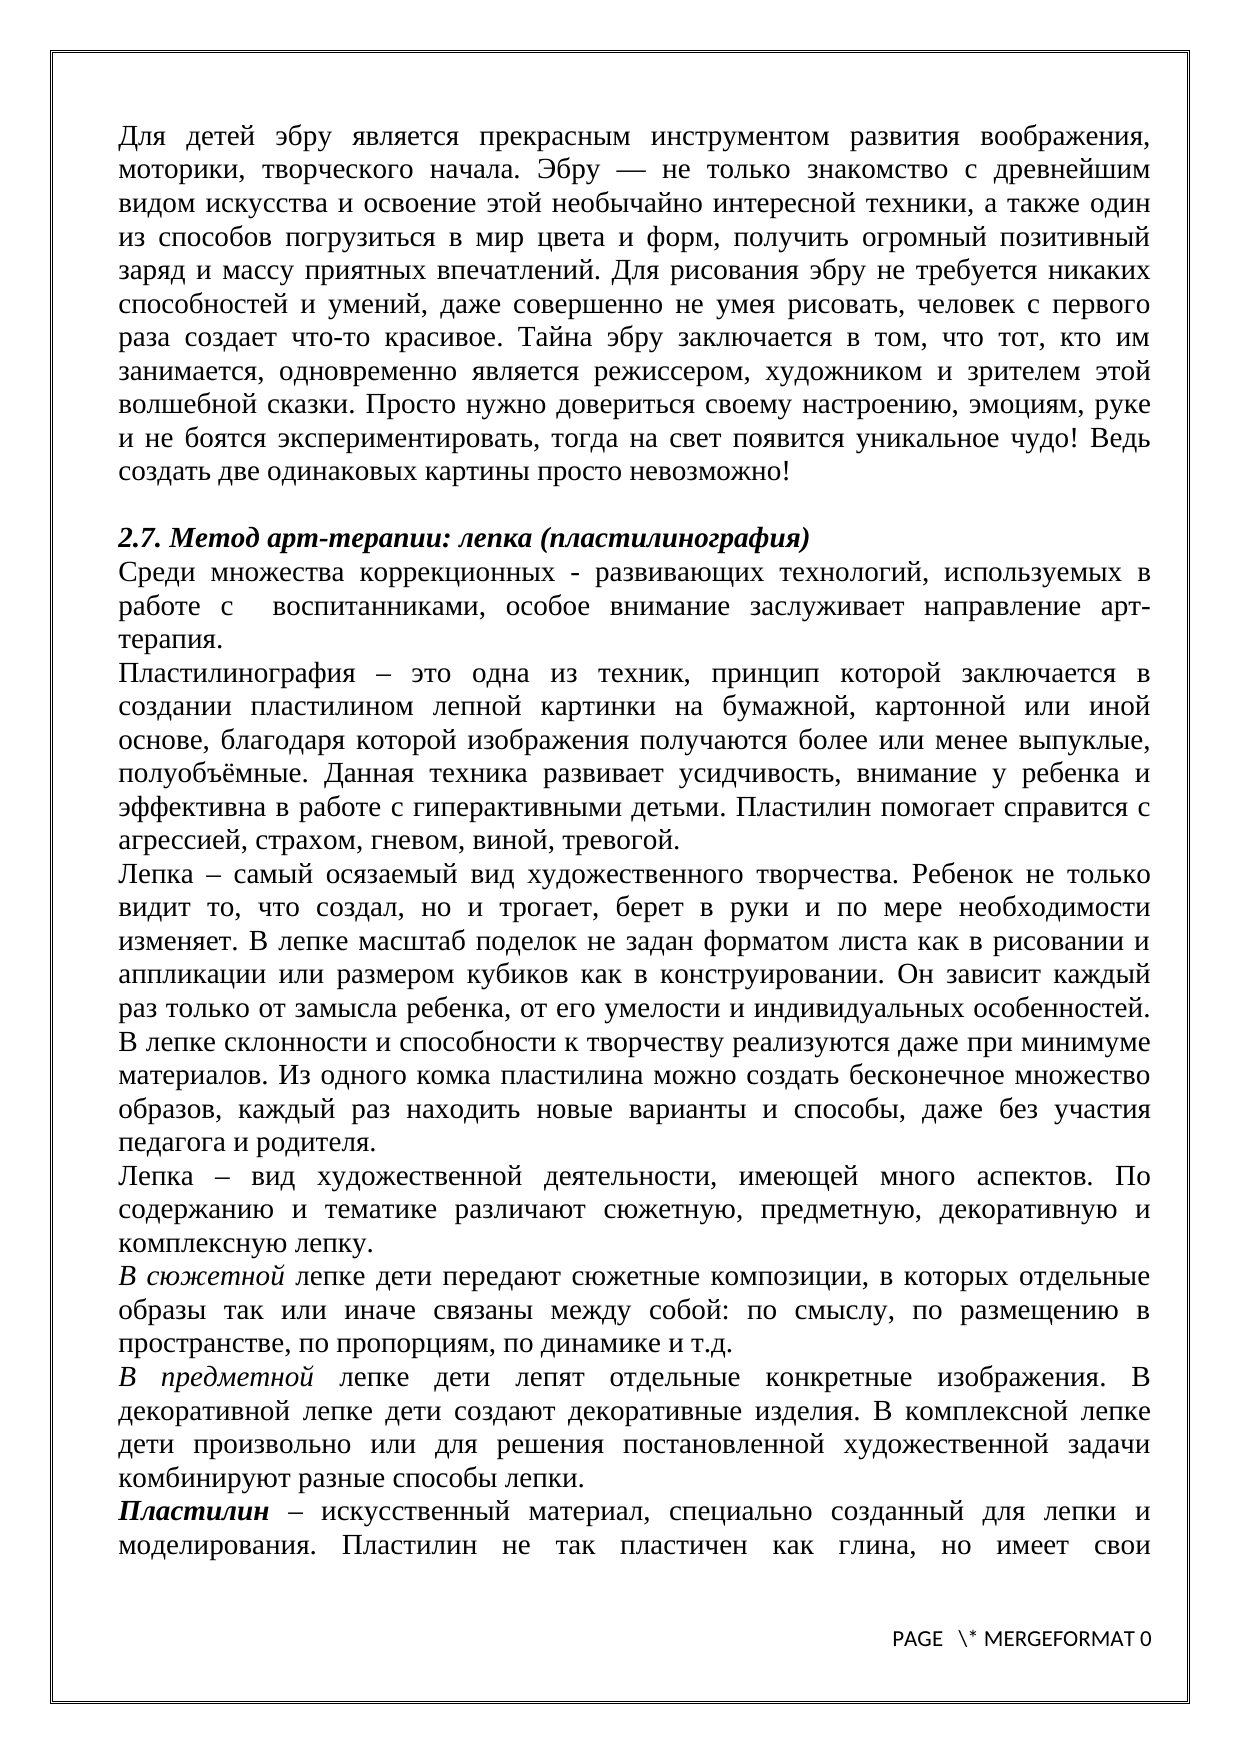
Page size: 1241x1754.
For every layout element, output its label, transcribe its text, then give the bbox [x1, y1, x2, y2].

text В сюжетной лепке дети передают сюжетные композиции, в которых отдельные образы так или иначе связаны между собой: по смыслу, по размещению в пространстве, по пропорциям, по динамике и т.д. [118, 1258, 1152, 1359]
text 2.7. Метод арт-терапии: лепка (пластилинография) [118, 521, 1152, 554]
text Лепка – самый осязаемый вид художественного творчества. Ребенок не только видит то, что создал, но и трогает, берет в руки и по мере необходимости изменяет. В лепке масштаб поделок не задан форматом листа как в рисовании и аппликации или размером кубиков как в конструировании. Он зависит каждый раз только от замысла ребенка, от его умелости и индивидуальных особенностей. В лепке склонности и способности к творчеству реализуются даже при минимуме материалов. Из одного комка пластилина можно создать бесконечное множество образов, каждый раз находить новые варианты и способы, даже без участия педагога и родителя. [118, 856, 1152, 1158]
text Среди множества коррекционных - развивающих технологий, используемых в работе с воспитанниками, особое внимание заслуживает направление арт-терапия. [118, 554, 1152, 655]
text Лепка – вид художественной деятельности, имеющей много аспектов. По содержанию и тематике различают сюжетную, предметную, декоративную и комплексную лепку. [118, 1158, 1152, 1258]
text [118, 1493, 1152, 1560]
text В предметной лепке дети лепят отдельные конкретные изображения. В декоративной лепке дети создают декоративные изделия. В комплексной лепке дети произвольно или для решения постановленной художественной задачи комбинируют разные способы лепки. [118, 1359, 1152, 1493]
text Для детей эбру является прекрасным инструментом развития воображения, моторики, творческого начала. Эбру — не только знакомство с древнейшим видом искусства и освоение этой необычайно интересной техники, а также один из способов погрузиться в мир цвета и форм, получить огромный позитивный заряд и массу приятных впечатлений. Для рисования эбру не требуется никаких способностей и умений, даже совершенно не умея рисовать, человек с первого раза создает что-то красивое. Тайна эбру заключается в том, что тот, кто им занимается, одновременно является режиссером, художником и зрителем этой волшебной сказки. Просто нужно довериться своему настроению, эмоциям, руке и не боятся экспериментировать, тогда на свет появится уникальное чудо! Ведь создать две одинаковых картины просто невозможно! [118, 118, 1152, 487]
text Пластилинография – это одна из техник, принцип которой заключается в создании пластилином лепной картинки на бумажной, картонной или иной основе, благодаря которой изображения получаются более или менее выпуклые, полуобъёмные. Данная техника развивает усидчивость, внимание у ребенка и эффективна в работе с гиперактивными детьми. Пластилин помогает справится с агрессией, страхом, гневом, виной, тревогой. [118, 655, 1152, 856]
